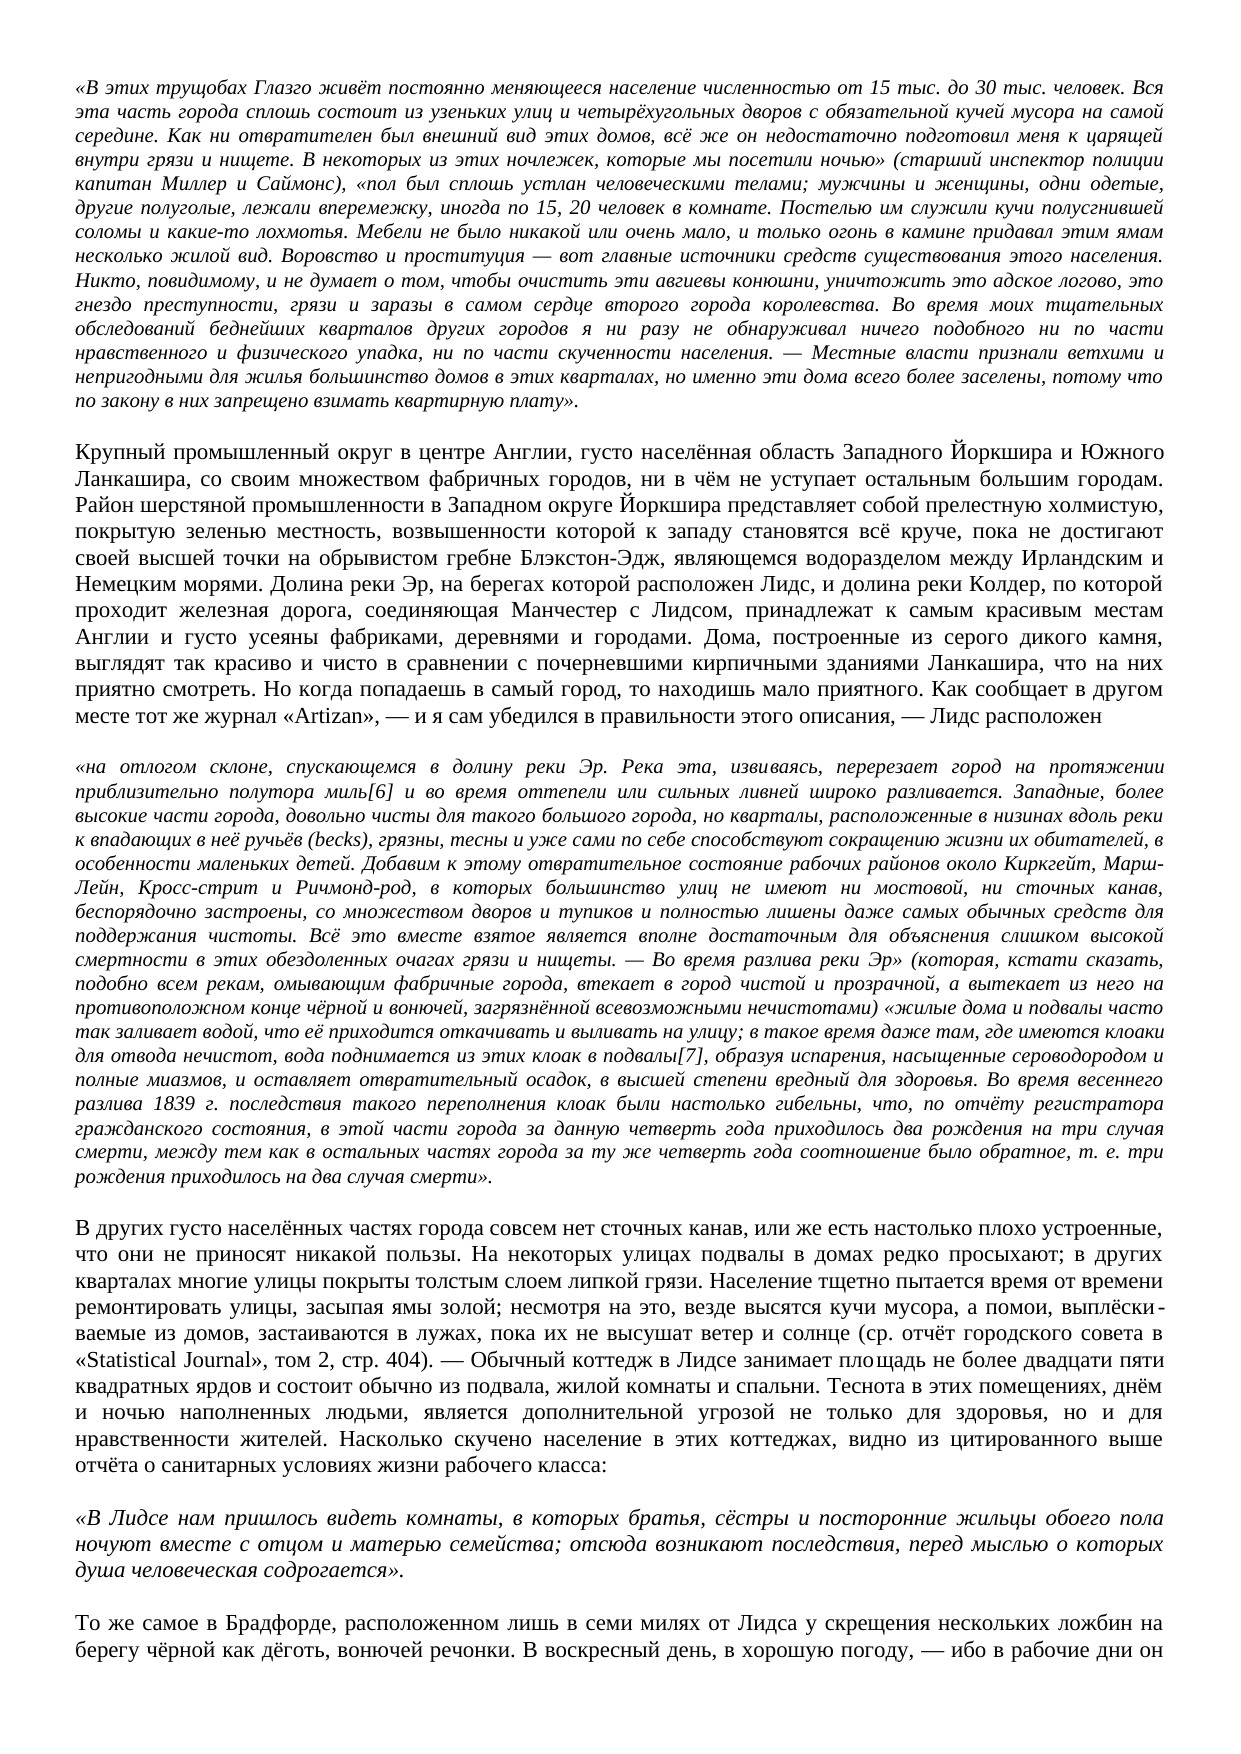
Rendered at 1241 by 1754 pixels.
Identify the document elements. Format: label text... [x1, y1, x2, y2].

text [75, 1609, 1165, 1662]
text Крупный промышленный округ в центре Англии, густо на­селённая область Западного Йоркшира и Южного Ланкашира, со своим множеством фабричных городов, ни в чём не уступает остальным большим городам. Район шерстяной промышленности в Западном округе Йоркшира представляет собой прелестную холмистую, покрытую зеленью местность, возвышенности которой к западу становятся всё круче, пока не достигают своей высшей точки на обрывистом гребне Блэкстон-Эдж, являющемся водоразделом между Ирландским и Немецким морями. Долина реки Эр, на берегах которой расположен Лидс, и долина реки Колдер, по которой проходит железная дорога, соединяющая Манчестер с Лидсом, принадлежат к самым красивым местам Англии и густо усеяны фабриками, деревнями и городами. Дома, построенные из серого дикого камня, выглядят так красиво и чисто в сравнении с почерневшими кирпичными зданиями Ланкашира, что на них приятно смотреть. Но когда попадаешь в самый город, то находишь мало приятного. Как сообщает в другом месте тот же журнал «Artizan», — и я сам убедился в правильности этого описания, — Лидс расположен [75, 438, 1165, 728]
text «на отлогом склоне, спускающемся в долину реки Эр. Река эта, изви­ваясь, перерезает город на протяжении приблизительно полутора миль[6] и во время оттепели или сильных ливней широко разливается. Западные, более высокие части города, довольно чисты для такого большого города, но кварталы, расположенные в низинах вдоль реки к впадающих в неё ручьёв (becks), грязны, тесны и уже сами по себе способствуют сокращению жизни их обитателей, в особенности маленьких детей. Добавим к этому отвратительное состояние рабочих районов около Киркгейт, Марш-Лейн, Кросс-стрит и Ричмонд-род, в которых большинство улиц не имеют ни мостовой, ни сточных канав, беспорядочно застроены, со множеством дворов и тупиков и полностью лишены даже самых обычных средств для поддержания чистоты. Всё это вместе взятое является вполне достаточным для объяснения слишком высокой смертности в этих обездоленных очагах грязи и нищеты. — Во время разлива реки Эр» (которая, кстати сказать, подобно всем рекам, омывающим фабричные города, втекает в город чистой и прозрачной, а вытекает из него на противоположном конце чёрной и вонючей, загрязнённой всевозможными нечистотами) «жилые дома и подвалы часто так заливает водой, что её приходится откачи­вать и выливать на улицу; в такое время даже там, где имеются клоаки для отвода нечистот, вода поднимается из этих клоак в подвалы[7], образуя испарения, насыщенные сероводородом и полные миазмов, и оставляет отвратительный осадок, в высшей степени вредный для здоровья. Во время весеннего разлива 1839 г. последствия такого переполнения клоак были настолько гибельны, что, по отчёту регистратора гражданского состояния, в этой части города за данную четверть года приходилось два рождения на три случая смерти, между тем как в остальных частях города за ту же четверть года соотношение было обратное, т. е. три рождения приходилось на два случая смерти». [75, 754, 1165, 1188]
text «В этих трущобах Глазго живёт постоянно меняющееся население численностью от 15 тыс. до 30 тыс. человек. Вся эта часть города сплошь состоит из узеньких улиц и четырёхугольных дворов с обязательной кучей мусора на самой середине. Как ни отвратителен был внешний вид этих домов, всё же он недостаточно подготовил меня к царящей внутри грязи и нищете. В некоторых из этих ночлежек, которые мы посетили ночью» (старший инспектор полиции капитан Миллер и Саймонс), «пол был сплошь устлан человеческими телами; мужчины и женщины, одни одетые, другие полуголые, лежали вперемежку, иногда по 15, 20 человек в комнате. Постелью им служили кучи полусгнившей соломы и какие-то лохмотья. Мебели не было никакой или очень мало, и только огонь в камине придавал этим ямам несколько жилой вид. Воровство и проституция — вот главные источники средств существования этого населения. Никто, повидимому, и не думает о том, чтобы очистить эти авгиевы конюшни, уничтожить это адское логово, это гнездо преступности, грязи и заразы в самом сердце второго города королевства. Во время моих тщательных обследований беднейших кварталов других городов я ни разу не обнаруживал ничего подобного ни по части нравственного и физического упадка, ни по части скученности населения. — Местные власти признали ветхими и непригодными для жилья большинство домов в этих кварталах, но именно эти дома всего более заселены, потому что по закону в них запрещено взимать квартирную плату». [75, 75, 1165, 412]
text «В Лидсе нам пришлось видеть комнаты, в которых братья, сёстры и посторонние жильцы обоего пола ночуют вместе с отцом и матерью семейства; отсюда возникают последствия, перед мыслью о которых душа человеческая содрогается». [75, 1504, 1165, 1583]
text В других густо населённых частях города совсем нет сточных канав, или же есть настолько плохо устроенные, что они не приносят никакой пользы. На некоторых улицах подвалы в домах редко просыхают; в других кварталах многие улицы покрыты толстым слоем липкой грязи. Население тщетно пытается время от времени ремонтировать улицы, засыпая ямы золой; несмотря на это, везде высятся кучи мусора, а помои, выплёски­ваемые из домов, застаиваются в лужах, пока их не высушат ветер и солнце (ср. отчёт городского совета в «Statistical Journal», том 2, стр. 404). — Обычный коттедж в Лидсе занимает пло­щадь не более двадцати пяти квадратных ярдов и состоит обычно из подвала, жилой комнаты и спальни. Теснота в этих помещениях, днём и ночью наполненных людьми, является дополнительной угрозой не только для здоровья, но и для нравственности жителей. Насколько скучено население в этих коттеджах, видно из цитированного выше отчёта о санитарных условиях жизни рабочего класса: [75, 1214, 1165, 1477]
